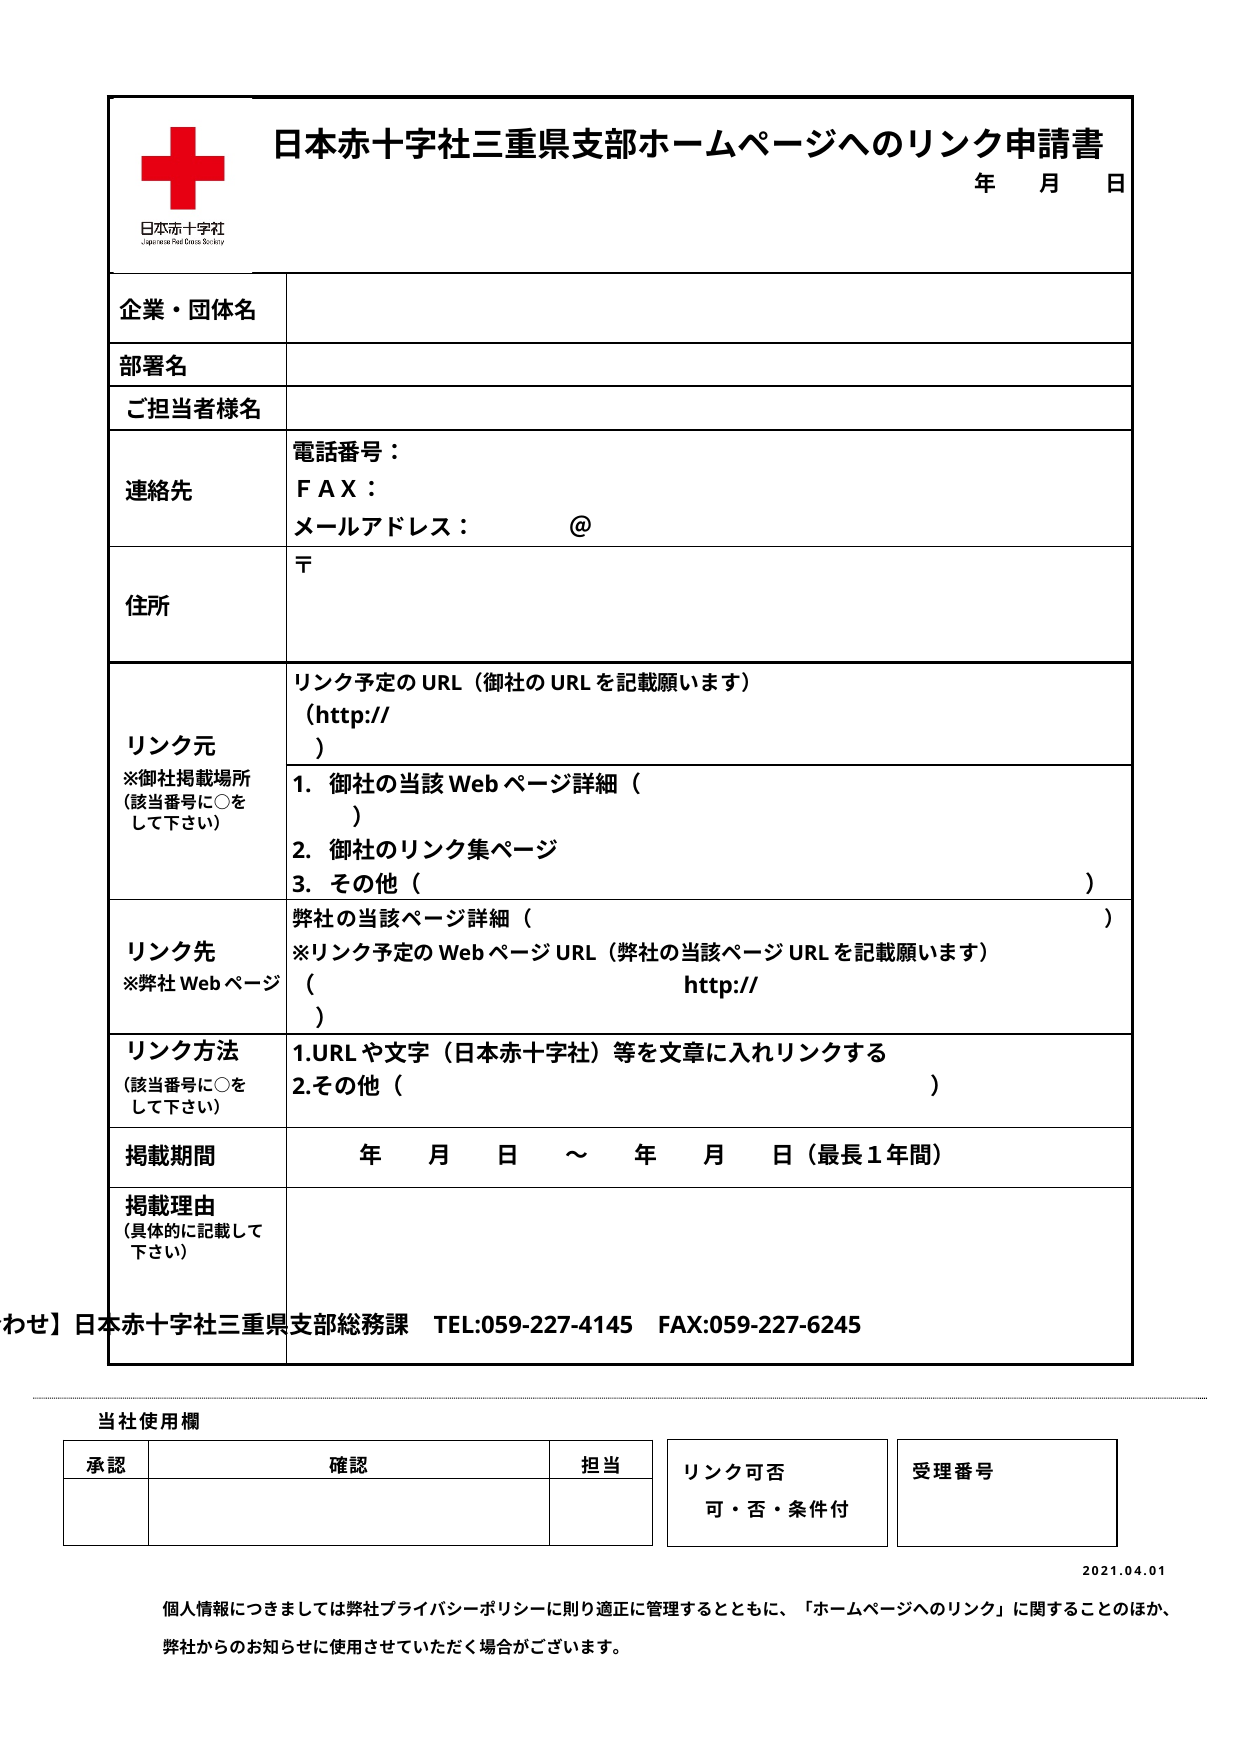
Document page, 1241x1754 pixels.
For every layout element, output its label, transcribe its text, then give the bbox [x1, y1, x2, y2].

table_cell 電話番号： ＦＡＸ： メールアドレス： ＠ [287, 431, 1131, 546]
table_cell 弊社の当該ページ詳細（ ） ※リンク予定のWebページURL（弊社の当該ページURLを記載願います） （http:// ） [287, 900, 1131, 1033]
table_header 承認 [64, 1441, 148, 1478]
table_cell リンク先 ※弊社Webページ [110, 900, 286, 1033]
table_cell リンク元 ※御社掲載場所 （該当番号に○を して下さい） [110, 664, 286, 899]
table_cell 企業・団体名 [110, 274, 286, 342]
table_cell リンク方法 （該当番号に○を して下さい） [110, 1035, 286, 1127]
table_cell リンク予定のURL（御社のURLを記載願います） （http:// ） [287, 664, 1131, 764]
table_cell 御社の当該Webページ詳細（ ） 御社のリンク集ページ その他（ ） [287, 766, 1131, 899]
table_cell 〒 [287, 547, 1131, 661]
text 2021.04.01 [75, 1552, 1165, 1589]
table_cell [149, 1479, 549, 1545]
text 当社使用欄 [75, 164, 1165, 1397]
table_cell [287, 387, 1131, 429]
table_cell 部署名 [110, 344, 286, 385]
table_header 日本赤十字社三重県支部ホームページへのリンク申請書 年 月 日 [253, 99, 1131, 272]
table_cell ご担当者様名 [110, 387, 286, 429]
table_cell [550, 1479, 652, 1545]
picture [113, 98, 253, 273]
table_cell [287, 274, 1131, 342]
text 当社使用欄 [75, 1399, 1165, 1439]
table_header 担当 [550, 1441, 652, 1478]
table_cell 連絡先 [110, 431, 286, 546]
table_cell 掲載理由 （具体的に記載して 下さい） [110, 1188, 286, 1363]
table_cell 1.URLや文字（日本赤十字社）等を文章に入れリンクする 2.その他（ ） [287, 1035, 1131, 1127]
table_cell [287, 344, 1131, 385]
table_cell 年 月 日 ～ 年 月 日（最長１年間） [287, 1128, 1131, 1186]
list 個人情報につきましては弊社プライバシーポリシーに則り適正に管理するとともに、「ホームページへのリンク」に関することのほか、弊社からのお知らせに使用させていただく場合がございます。 [162, 1589, 1165, 1664]
table_cell [64, 1479, 148, 1545]
table_cell 住所 [110, 547, 286, 661]
table_header 確認 [149, 1441, 549, 1478]
table_cell 掲載期間 [110, 1128, 286, 1186]
table_cell [287, 1188, 1131, 1363]
